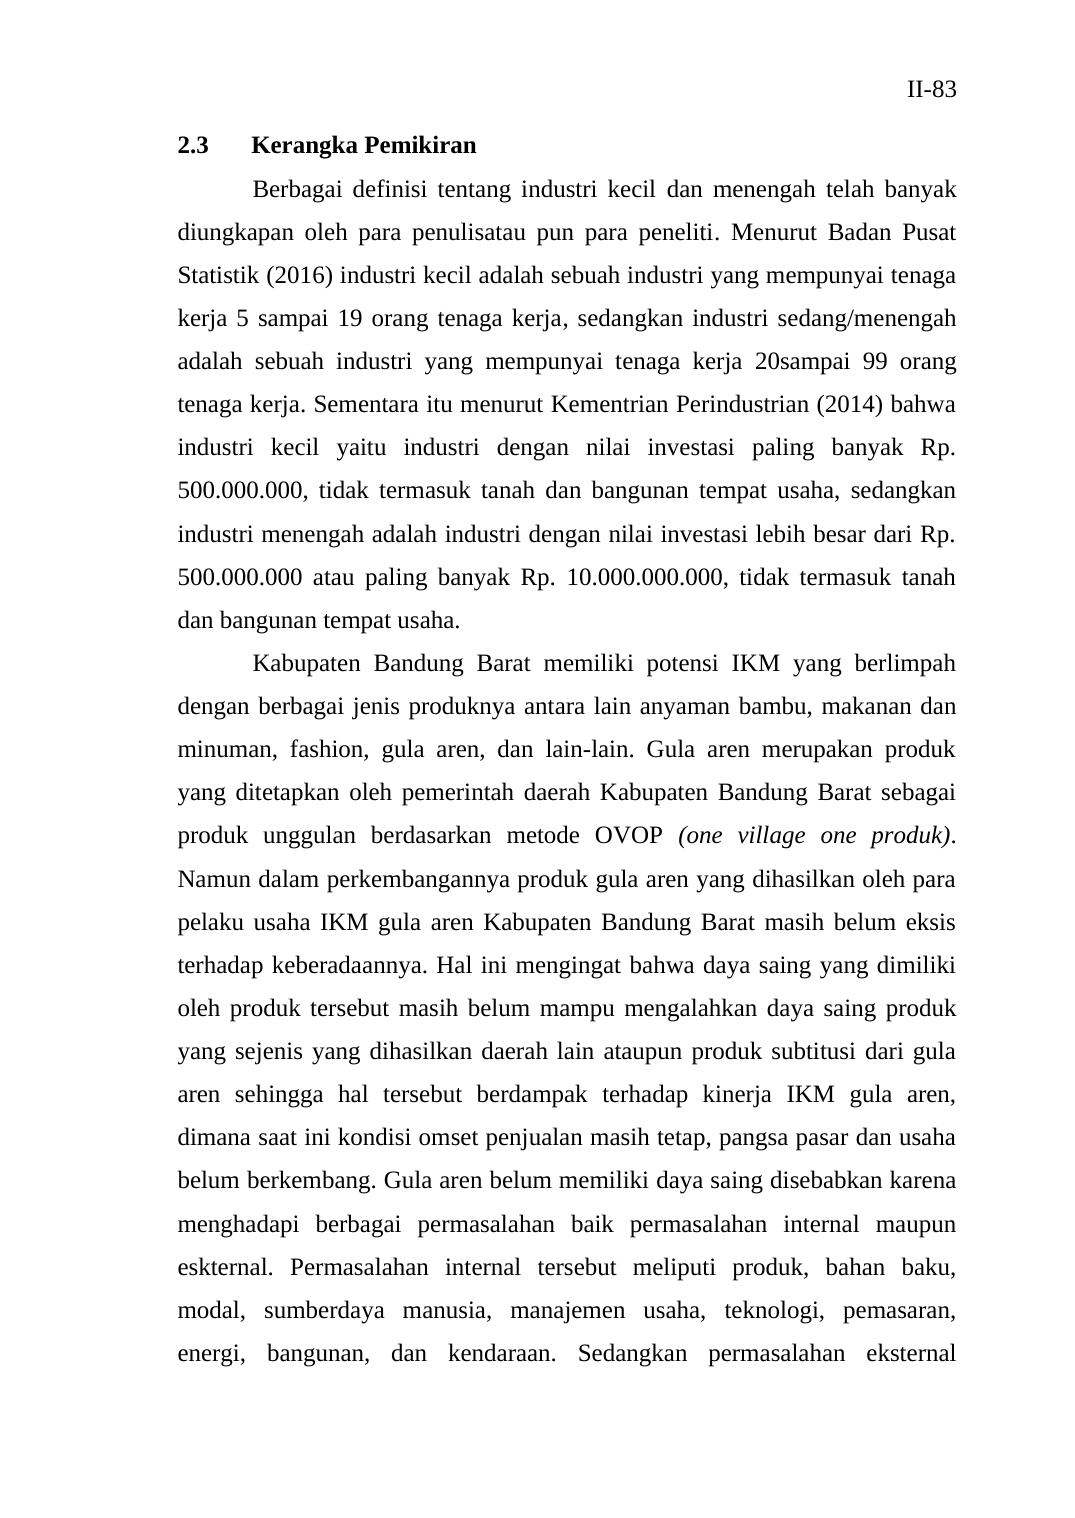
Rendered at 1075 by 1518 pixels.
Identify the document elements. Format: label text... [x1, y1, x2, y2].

text Berbagai definisi tentang industri kecil dan menengah telah banyak diungkapan oleh para penulisatau pun para peneliti. Menurut Badan Pusat Statistik (2016) industri kecil adalah sebuah industri yang mempunyai tenaga kerja 5 sampai 19 orang tenaga kerja, sedangkan industri sedang/menengah adalah sebuah industri yang mempunyai tenaga kerja 20sampai 99 orang tenaga kerja. Sementara itu menurut Kementrian Perindustrian (2014) bahwa industri kecil yaitu industri dengan nilai investasi paling banyak Rp. 500.000.000, tidak termasuk tanah dan bangunan tempat usaha, sedangkan industri menengah adalah industri dengan nilai investasi lebih besar dari Rp. 500.000.000 atau paling banyak Rp. 10.000.000.000, tidak termasuk tanah dan bangunan tempat usaha. [177, 174, 957, 634]
subtitle Kerangka Pemikiran [177, 131, 957, 159]
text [177, 648, 957, 1367]
